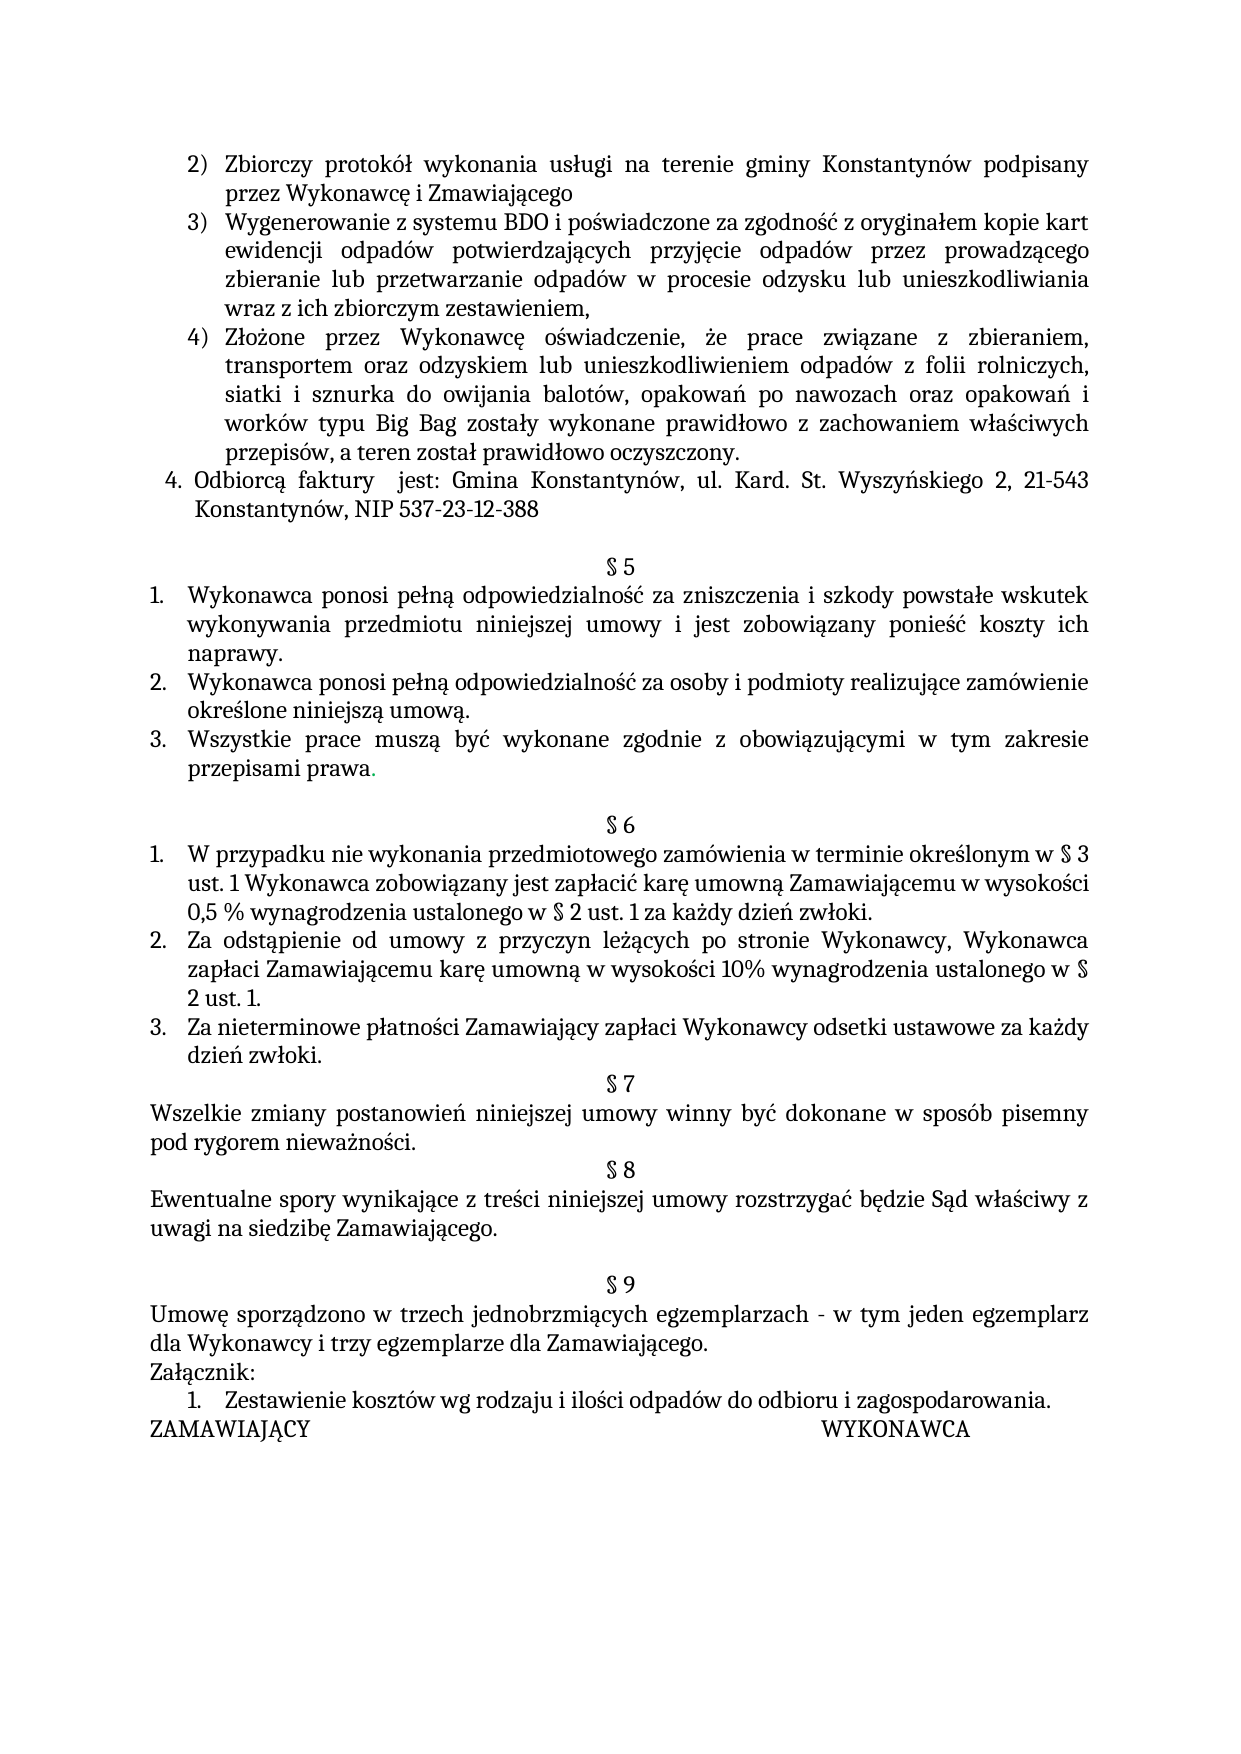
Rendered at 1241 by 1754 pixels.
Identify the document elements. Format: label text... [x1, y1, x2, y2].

text Ewentualne spory wynikające z treści niniejszej umowy rozstrzygać będzie Sąd właściwy z uwagi na siedzibę Zamawiającego. [150, 1185, 1090, 1242]
text 1. W przypadku nie wykonania przedmiotowego zamówienia w terminie określonym w § 3 ust. 1 Wykonawca zobowiązany jest zapłacić karę umowną Zamawiającemu w wysokości 0,5 % wynagrodzenia ustalonego w § 2 ust. 1 za każdy dzień zwłoki. [150, 840, 1090, 926]
text § 9 [150, 1271, 1090, 1300]
text 3. Za nieterminowe płatności Zamawiający zapłaci Wykonawcy odsetki ustawowe za każdy dzień zwłoki. [150, 1012, 1090, 1070]
text Załącznik: [150, 1357, 1090, 1386]
text § 6 [150, 811, 1090, 840]
text 4. Odbiorcą faktury jest: Gmina Konstantynów, ul. Kard. St. Wyszyńskiego 2, 21-543 Konstantynów, NIP 537-23-12-388 [165, 466, 1090, 524]
text § 8 [150, 1156, 1090, 1185]
text Umowę sporządzono w trzech jednobrzmiących egzemplarzach - w tym jeden egzemplarz dla Wykonawcy i trzy egzemplarze dla Zamawiającego. [150, 1300, 1090, 1357]
text ZAMAWIAJĄCY WYKONAWCA [150, 1415, 1090, 1444]
text 2. Za odstąpienie od umowy z przyczyn leżących po stronie Wykonawcy, Wykonawca zapłaci Zamawiającemu karę umowną w wysokości 10% wynagrodzenia ustalonego w § 2 ust. 1. [150, 926, 1090, 1012]
text § 5 [150, 552, 1090, 581]
list Wygenerowanie z systemu BDO i poświadczone za zgodność z oryginałem kopie kart ewidencji odpadów potwierdzających przyjęcie odpadów przez prowadzącego zbieranie lub przetwarzanie odpadów w procesie odzysku lub unieszkodliwiania wraz z ich zbiorczym zestawieniem, [187, 207, 1090, 322]
text 3. Wszystkie prace muszą być wykonane zgodnie z obowiązującymi w tym zakresie przepisami prawa. [150, 725, 1090, 782]
text § 7 [150, 1070, 1090, 1099]
text 2. Wykonawca ponosi pełną odpowiedzialność za osoby i podmioty realizujące zamówienie określone niniejszą umową. [150, 667, 1090, 725]
text Wszelkie zmiany postanowień niniejszej umowy winny być dokonane w sposób pisemny pod rygorem nieważności. [150, 1099, 1090, 1156]
list Złożone przez Wykonawcę oświadczenie, że prace związane z zbieraniem, transportem oraz odzyskiem lub unieszkodliwieniem odpadów z folii rolniczych, siatki i sznurka do owijania balotów, opakowań po nawozach oraz opakowań i worków typu Big Bag zostały wykonane prawidłowo z zachowaniem właściwych przepisów, a teren został prawidłowo oczyszczony. [187, 322, 1090, 466]
list Zestawienie kosztów wg rodzaju i ilości odpadów do odbioru i zagospodarowania. [187, 1386, 1090, 1415]
text 1. Wykonawca ponosi pełną odpowiedzialność za zniszczenia i szkody powstałe wskutek wykonywania przedmiotu niniejszej umowy i jest zobowiązany ponieść koszty ich naprawy. [150, 581, 1090, 667]
list Zbiorczy protokół wykonania usługi na terenie gminy Konstantynów podpisany przez Wykonawcę i Zmawiającego [187, 150, 1090, 207]
